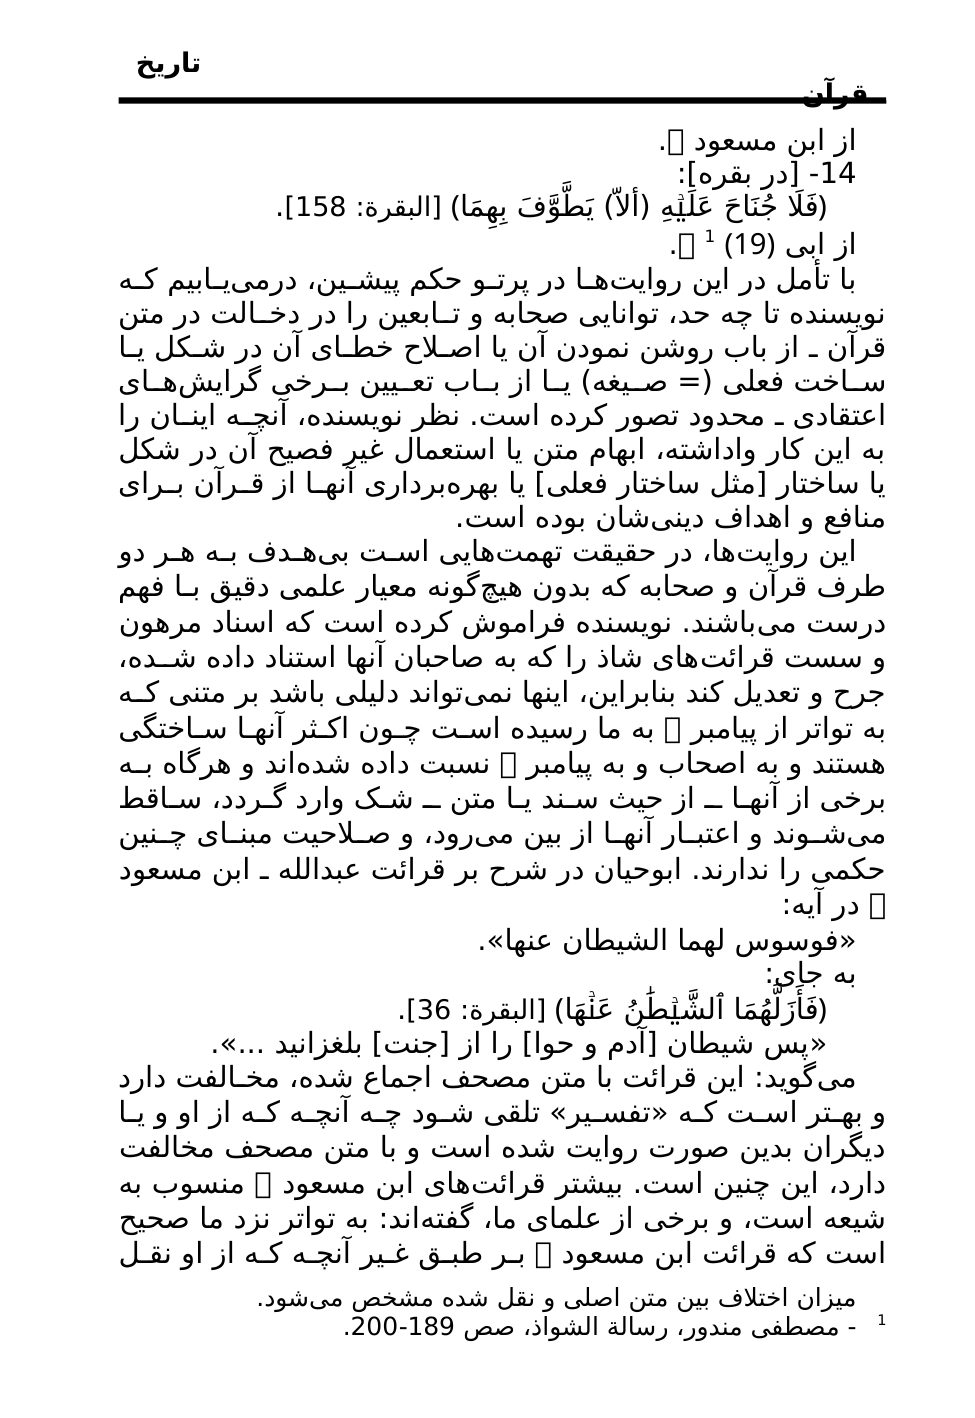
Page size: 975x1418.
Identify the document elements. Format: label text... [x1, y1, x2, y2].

text ﴿فَلَا جُنَاحَ عَلَيۡهِ (ألاّ) يَطَّوَّفَ بِهِمَا﴾ [البقرة: 158]. [118, 191, 827, 223]
text با تأمل در این روایت‌ها در پرتو حکم پیشین، درمی‌یابیم که نویسنده تا چه حد، توانایی صحابه و تابعین را در دخالت در متن قرآن ـ از باب روشن نمودن آن یا اصلاح خطای آن در شکل یا ساخت فعلی (= صیغه) یا از باب تعیین برخی گرایش‌های اعتقادی ـ محدود تصور کرده است. نظر نویسنده، آنچه اینان را به این کار واداشته، ابهام متن یا استعمال غیر فصیح آن در شکل یا ساختار [مثل ساختار فعلی] یا بهره‌برداری آنها از قرآن برای منافع و اهداف دینی‌شان بوده است. [118, 263, 886, 534]
text از ابن مسعود . [118, 123, 886, 157]
text «پس شیطان [آدم و حوا] را از [جنت] بلغزانید ...». [118, 1026, 827, 1060]
text «فوسوس لهما الشیطان عنها». [118, 923, 886, 957]
text از ابی (19). [118, 223, 886, 263]
text ﴿فَأَزَلَّهُمَا ٱلشَّيۡطَٰنُ عَنۡهَا﴾ [البقرة: 36]. [118, 992, 827, 1026]
text به جای: [118, 957, 886, 991]
text 14- [در بقره]: [118, 157, 886, 191]
text این روایت‌ها، در حقیقت تهمت‌هایی است بی‌هدف به هر دو طرف قرآن و صحابه که بدون هیچ‌گونه معیار علمی دقیق با فهم درست می‌باشند. نویسنده فراموش کرده است که اسناد مرهون و سست قرائت‌های شاذ را که به صاحبان آنها استناد داده شده، جرح و تعدیل کند بنابراین، اینها نمی‌تواند دلیلی باشد بر متنی که به تواتر از پیامبر به ما رسیده است چون اکثر آنها ساختگی هستند و به اصحاب و به پیامبر نسبت داده شده‌اند و هرگاه به برخی از آنها ـ از حیث سند یا متن ـ شک وارد گردد، ساقط می‌شوند و اعتبار آنها از بین می‌رود، و صلاحیت مبنای چنین حکمی را ندارند. ابوحیان در شرح بر قرائت عبدالله ـ ابن مسعود در آیه: [118, 534, 886, 921]
